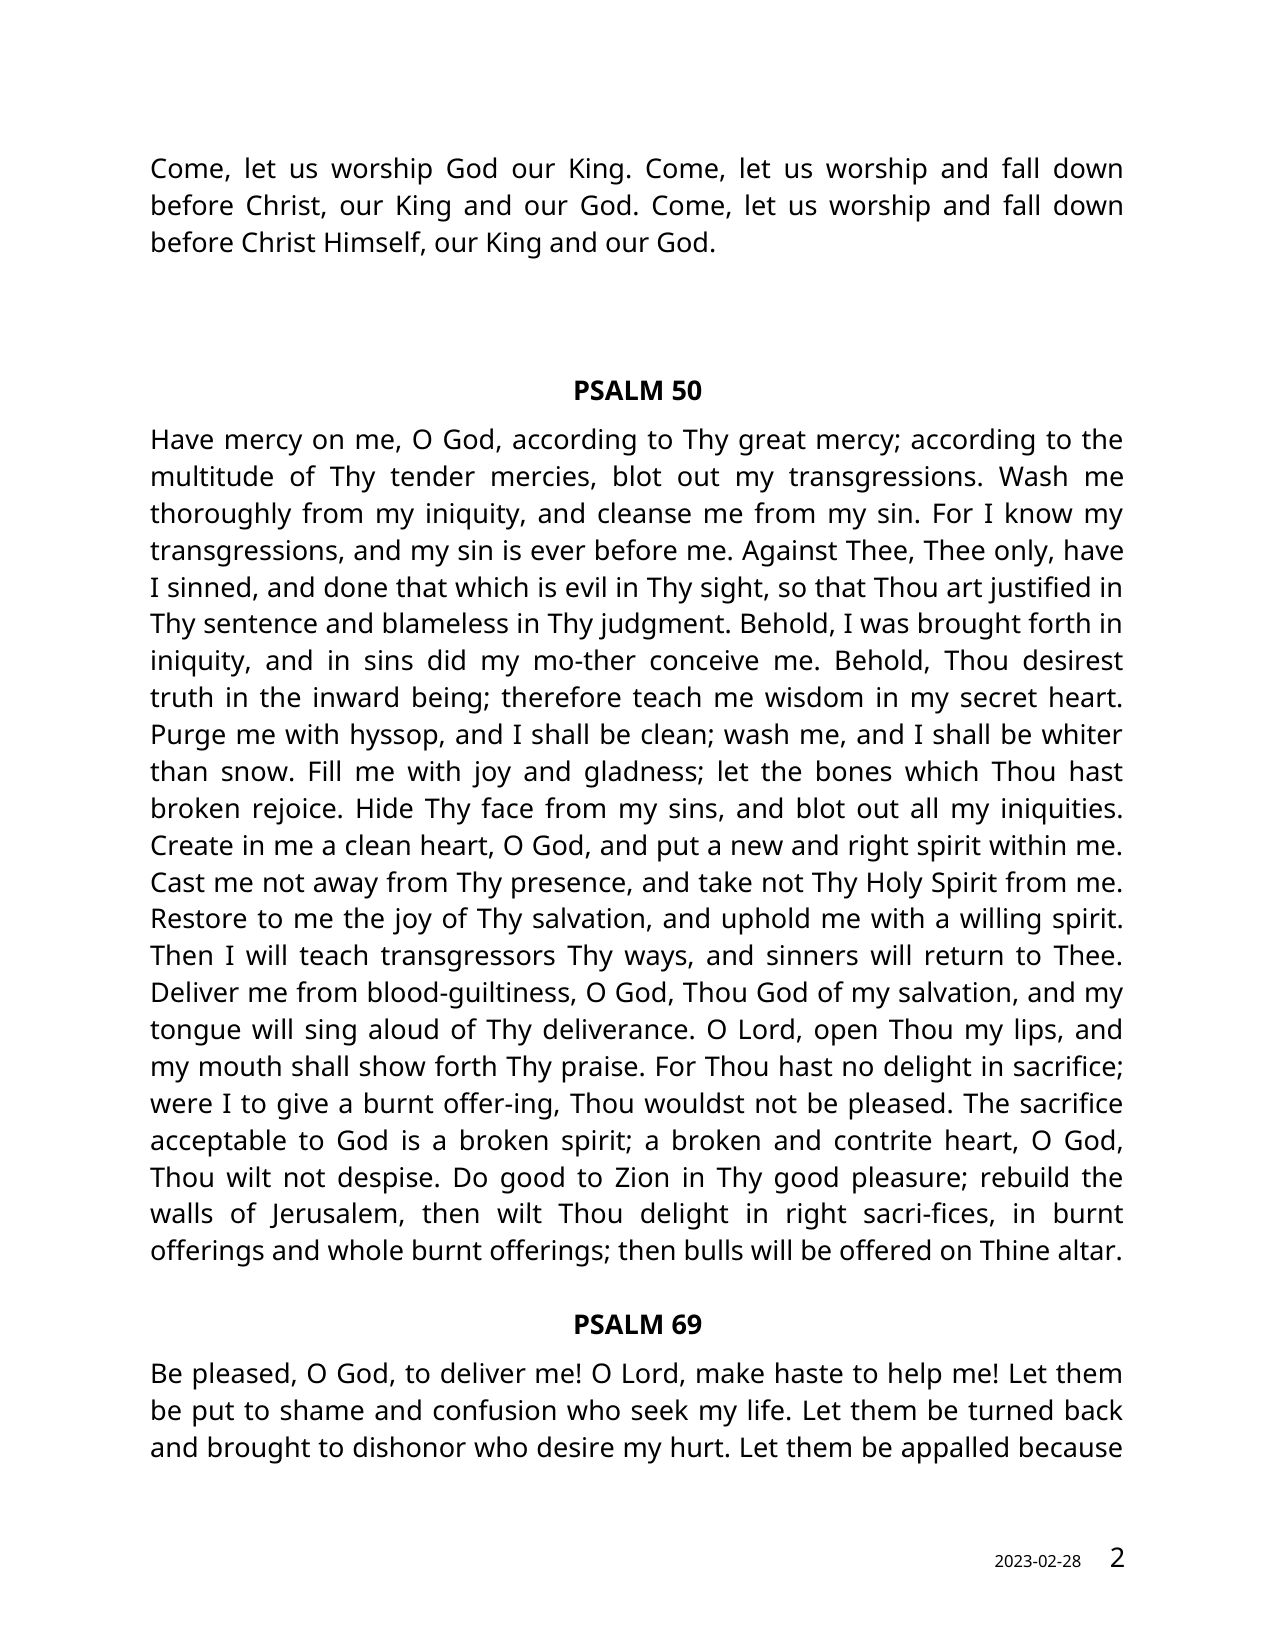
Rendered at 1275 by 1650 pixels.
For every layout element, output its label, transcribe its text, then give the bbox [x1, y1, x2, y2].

text PSALM 69 [150, 1306, 1125, 1342]
text PSALM 50 [150, 371, 1125, 408]
text Come, let us worship God our King. Come, let us worship and fall down before Christ, our King and our God. Come, let us worship and fall down before Christ Himself, our King and our God. [150, 150, 1125, 261]
text Have mercy on me, O God, according to Thy great mercy; according to the multitude of Thy tender mercies, blot out my transgressions. Wash me thoroughly from my iniquity, and cleanse me from my sin. For I know my transgressions, and my sin is ever before me. Against Thee, Thee only, have I sinned, and done that which is evil in Thy sight, so that Thou art justified in Thy sentence and blameless in Thy judgment. Behold, I was brought forth in iniquity, and in sins did my mo-ther conceive me. Behold, Thou desirest truth in the inward being; therefore teach me wisdom in my secret heart. Purge me with hyssop, and I shall be clean; wash me, and I shall be whiter than snow. Fill me with joy and gladness; let the bones which Thou hast broken rejoice. Hide Thy face from my sins, and blot out all my iniquities. Create in me a clean heart, O God, and put a new and right spirit within me. Cast me not away from Thy presence, and take not Thy Holy Spirit from me. Restore to me the joy of Thy salvation, and uphold me with a willing spirit. Then I will teach transgressors Thy ways, and sinners will return to Thee. Deliver me from blood-guiltiness, O God, Thou God of my salvation, and my tongue will sing aloud of Thy deliverance. O Lord, open Thou my lips, and my mouth shall show forth Thy praise. For Thou hast no delight in sacrifice; were I to give a burnt offer-ing, Thou wouldst not be pleased. The sacrifice acceptable to God is a broken spirit; a broken and contrite heart, O God, Thou wilt not despise. Do good to Zion in Thy good pleasure; rebuild the walls of Jerusalem, then wilt Thou delight in right sacri-fices, in burnt offerings and whole burnt offerings; then bulls will be offered on Thine altar. [150, 421, 1125, 1269]
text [150, 1355, 1125, 1466]
